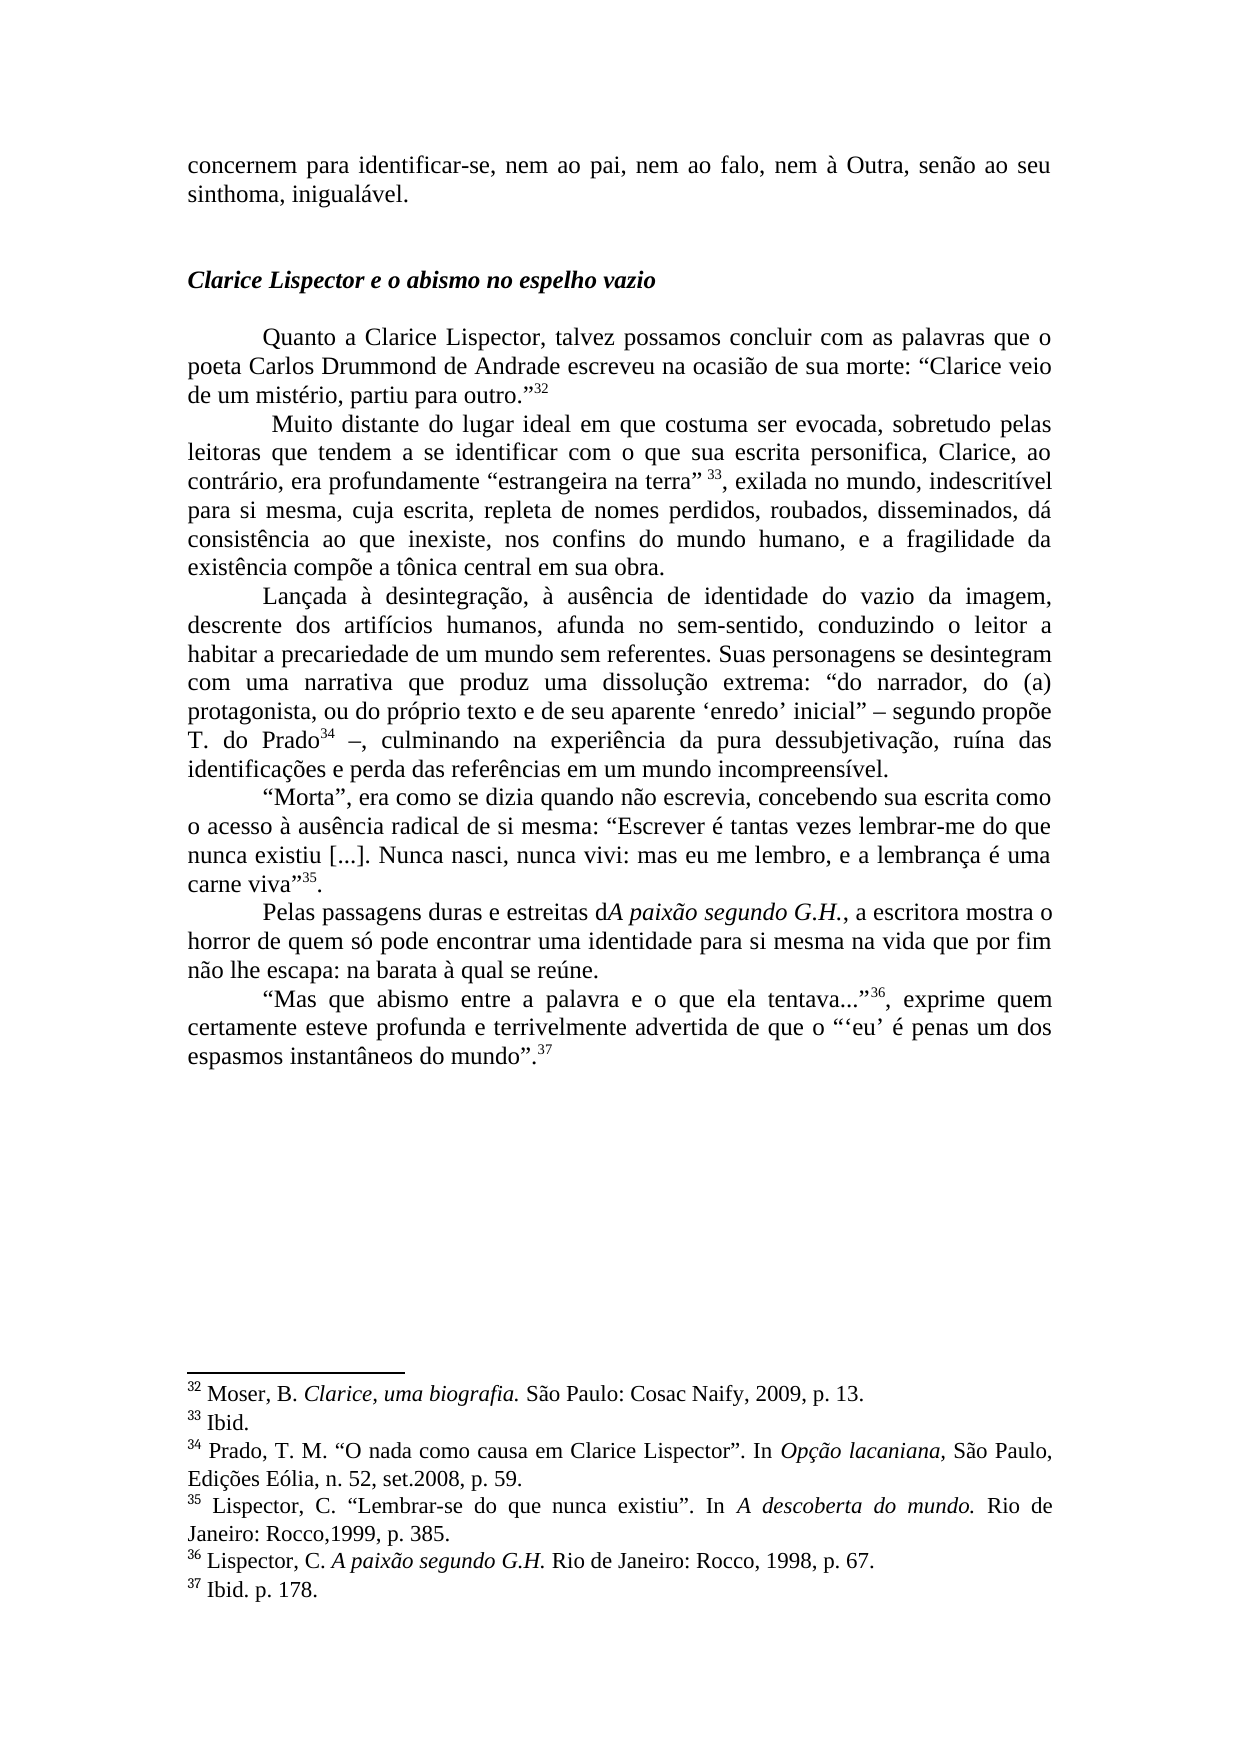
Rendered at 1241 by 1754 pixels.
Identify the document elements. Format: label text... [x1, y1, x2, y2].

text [187, 150, 1053, 207]
text “Mas que abismo entre a palavra e o que ela tentava...”, exprime quem certamente esteve profunda e terrivelmente advertida de que o “‘eu’ é penas um dos espasmos instantâneos do mundo”. [187, 984, 1053, 1070]
text Clarice Lispector e o abismo no espelho vazio [187, 265, 1053, 294]
text “Morta”, era como se dizia quando não escrevia, concebendo sua escrita como o acesso à ausência radical de si mesma: “Escrever é tantas vezes lembrar-me do que nunca existiu [...]. Nunca nasci, nunca vivi: mas eu me lembro, e a lembrança é uma carne viva”. [187, 782, 1053, 897]
text Lançada à desintegração, à ausência de identidade do vazio da imagem, descrente dos artifícios humanos, afunda no sem-sentido, conduzindo o leitor a habitar a precariedade de um mundo sem referentes. Suas personagens se desintegram com uma narrativa que produz uma dissolução extrema: “do narrador, do (a) protagonista, ou do próprio texto e de seu aparente ‘enredo’ inicial” – segundo propõe T. do Prado –, culminando na experiência da pura dessubjetivação, ruína das identificações e perda das referências em um mundo incompreensível. [187, 581, 1053, 782]
text Quanto a Clarice Lispector, talvez possamos concluir com as palavras que o poeta Carlos Drummond de Andrade escreveu na ocasião de sua morte: “Clarice veio de um mistério, partiu para outro.” [187, 322, 1053, 409]
text Pelas passagens duras e estreitas dA paixão segundo G.H., a escritora mostra o horror de quem só pode encontrar uma identidade para si mesma na vida que por fim não lhe escapa: na barata à qual se reúne. [187, 897, 1053, 984]
text Muito distante do lugar ideal em que costuma ser evocada, sobretudo pelas leitoras que tendem a se identificar com o que sua escrita personifica, Clarice, ao contrário, era profundamente “estrangeira na terra” , exilada no mundo, indescritível para si mesma, cuja escrita, repleta de nomes perdidos, roubados, disseminados, dá consistência ao que inexiste, nos confins do mundo humano, e a fragilidade da existência compõe a tônica central em sua obra. [187, 409, 1053, 581]
